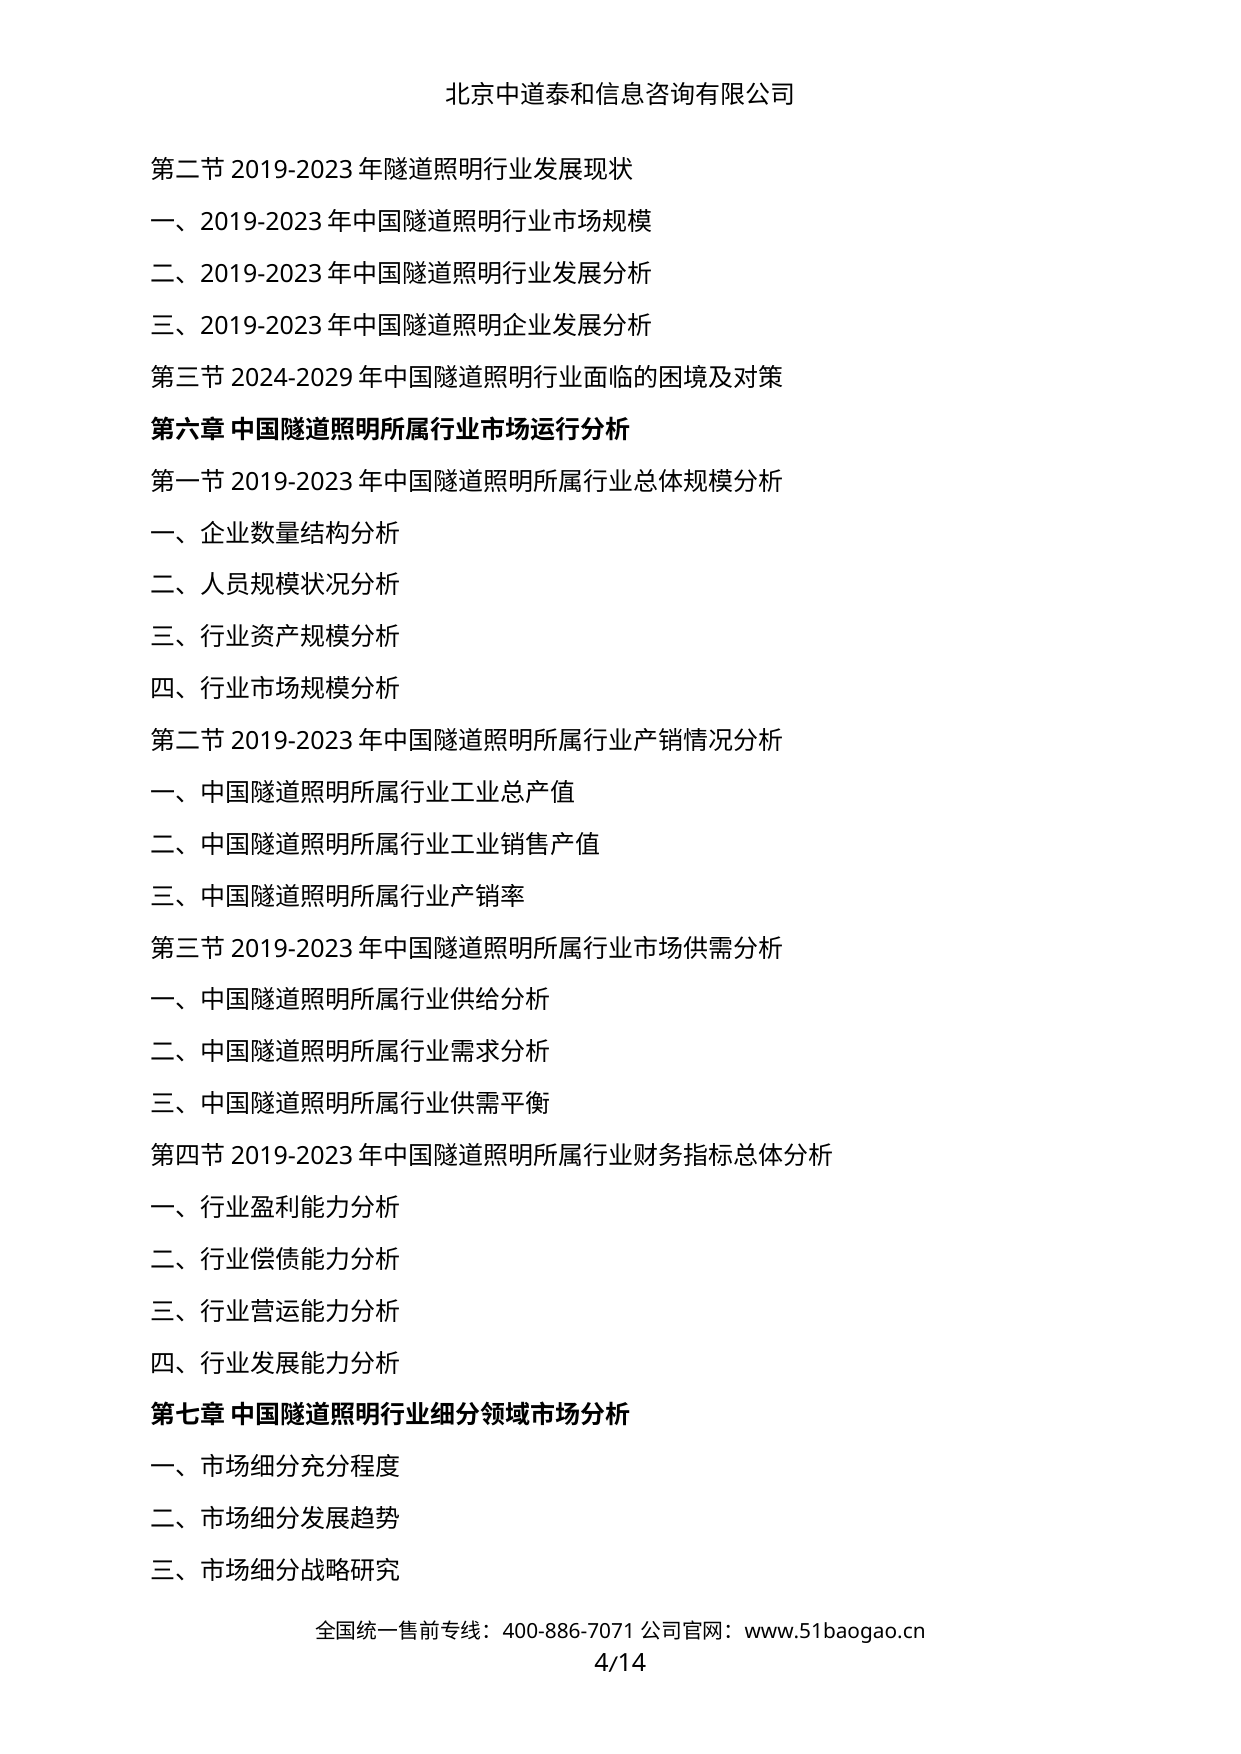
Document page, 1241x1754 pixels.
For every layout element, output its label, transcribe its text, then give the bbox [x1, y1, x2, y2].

text 三、2019-2023年中国隧道照明企业发展分析 [150, 306, 1090, 342]
text 四、行业市场规模分析 [150, 669, 1090, 705]
text 三、行业资产规模分析 [150, 617, 1090, 653]
text 三、市场细分战略研究 [150, 1551, 1090, 1587]
text 二、2019-2023年中国隧道照明行业发展分析 [150, 254, 1090, 290]
text 第三节 2024-2029年中国隧道照明行业面临的困境及对策 [150, 357, 1090, 394]
text 四、行业发展能力分析 [150, 1343, 1090, 1379]
text 一、行业盈利能力分析 [150, 1187, 1090, 1224]
text 一、市场细分充分程度 [150, 1447, 1090, 1483]
text 一、中国隧道照明所属行业工业总产值 [150, 772, 1090, 809]
text 第七章 中国隧道照明行业细分领域市场分析 [150, 1395, 1090, 1431]
text 一、企业数量结构分析 [150, 513, 1090, 549]
text 三、中国隧道照明所属行业产销率 [150, 876, 1090, 912]
text 第三节 2019-2023年中国隧道照明所属行业市场供需分析 [150, 928, 1090, 964]
text 第一节 2019-2023年中国隧道照明所属行业总体规模分析 [150, 461, 1090, 497]
text 第四节 2019-2023年中国隧道照明所属行业财务指标总体分析 [150, 1136, 1090, 1172]
text 一、中国隧道照明所属行业供给分析 [150, 980, 1090, 1016]
text 第二节 2019-2023年隧道照明行业发展现状 [150, 150, 1090, 186]
text 三、行业营运能力分析 [150, 1291, 1090, 1327]
text 第六章 中国隧道照明所属行业市场运行分析 [150, 409, 1090, 446]
text 二、中国隧道照明所属行业需求分析 [150, 1032, 1090, 1068]
text 一、2019-2023年中国隧道照明行业市场规模 [150, 202, 1090, 238]
text 第二节 2019-2023年中国隧道照明所属行业产销情况分析 [150, 721, 1090, 757]
text 三、中国隧道照明所属行业供需平衡 [150, 1084, 1090, 1120]
text 二、中国隧道照明所属行业工业销售产值 [150, 824, 1090, 861]
text 二、人员规模状况分析 [150, 565, 1090, 601]
text 二、行业偿债能力分析 [150, 1239, 1090, 1276]
text 二、市场细分发展趋势 [150, 1499, 1090, 1535]
